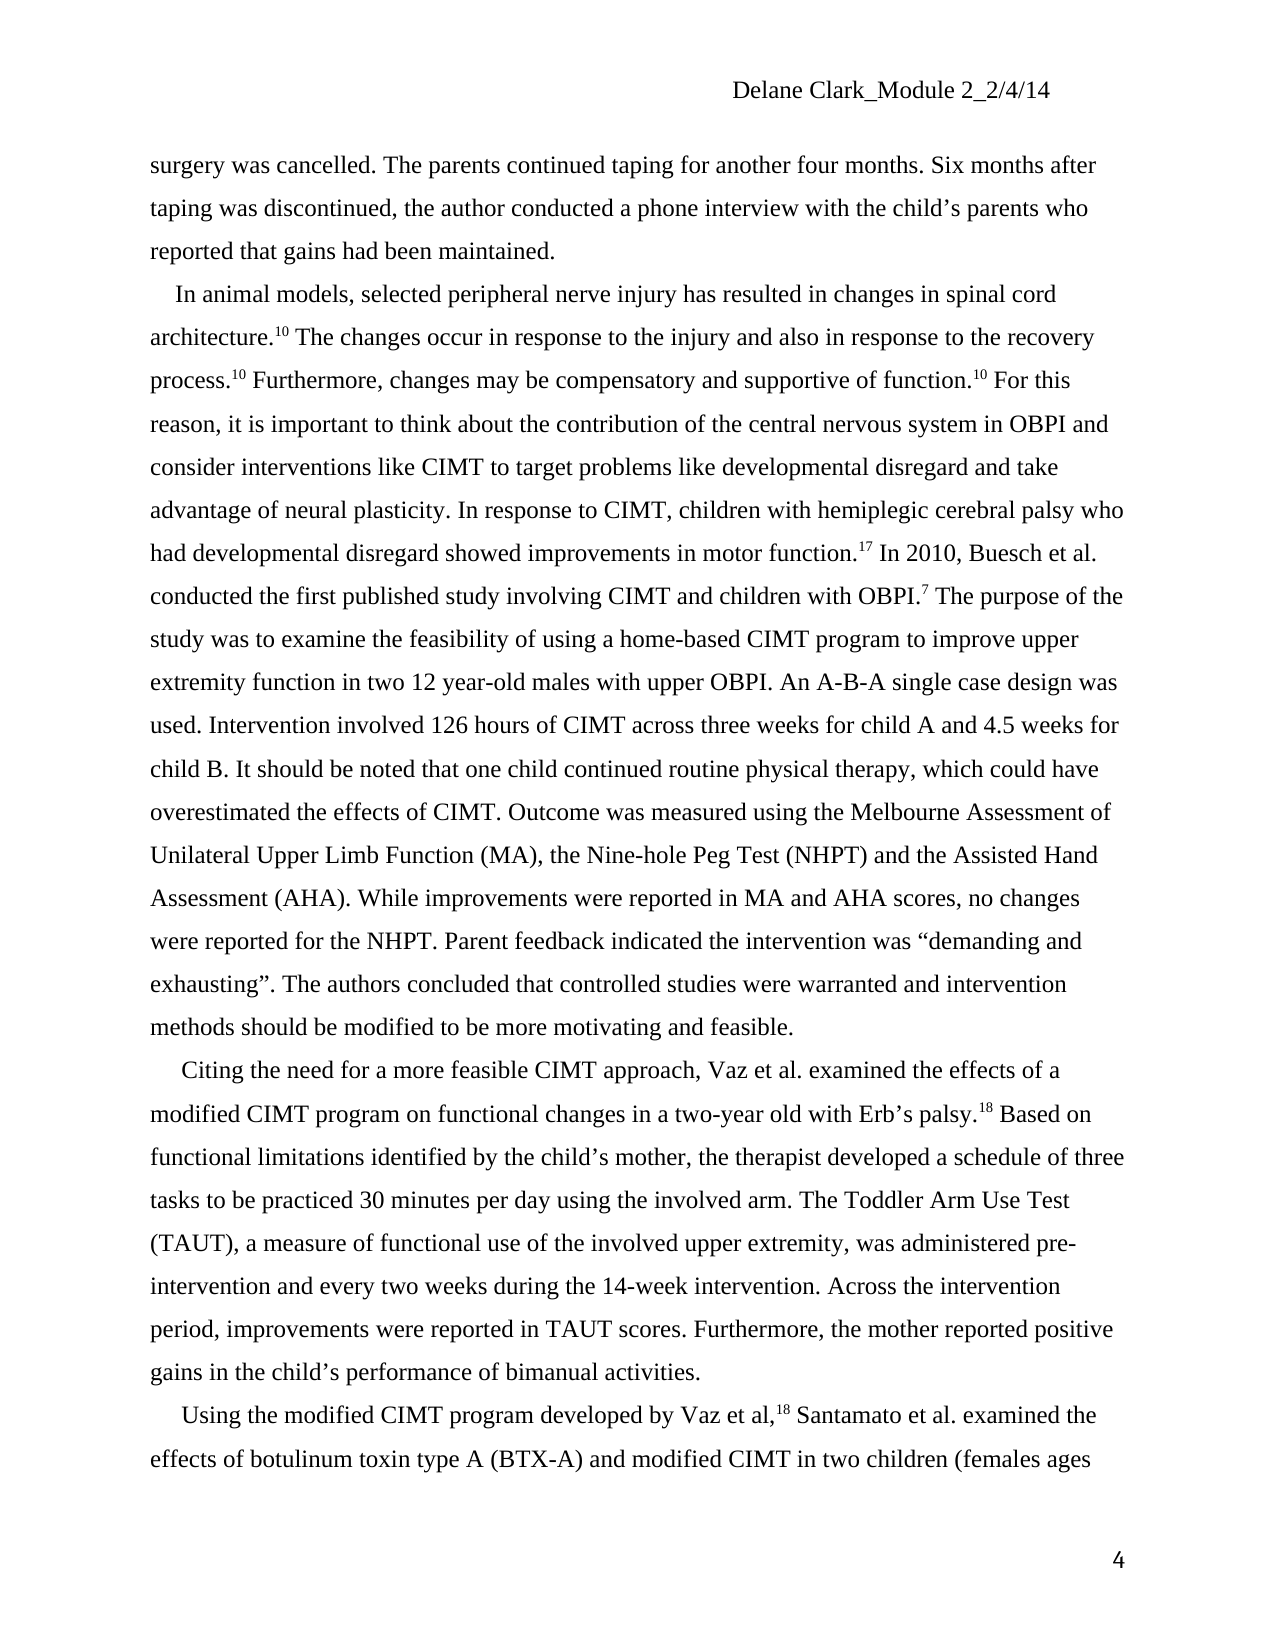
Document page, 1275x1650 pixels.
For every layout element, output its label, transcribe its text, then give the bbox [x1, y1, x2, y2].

text In animal models, selected peripheral nerve injury has resulted in changes in spinal cord architecture.10 The changes occur in response to the injury and also in response to the recovery process.10 Furthermore, changes may be compensatory and supportive of function.10 For this reason, it is important to think about the contribution of the central nervous system in OBPI and consider interventions like CIMT to target problems like developmental disregard and take advantage of neural plasticity. In response to CIMT, children with hemiplegic cerebral palsy who had developmental disregard showed improvements in motor function.17 In 2010, Buesch et al. conducted the first published study involving CIMT and children with OBPI.7 The purpose of the study was to examine the feasibility of using a home-based CIMT program to improve upper extremity function in two 12 year-old males with upper OBPI. An A-B-A single case design was used. Intervention involved 126 hours of CIMT across three weeks for child A and 4.5 weeks for child B. It should be noted that one child continued routine physical therapy, which could have overestimated the effects of CIMT. Outcome was measured using the Melbourne Assessment of Unilateral Upper Limb Function (MA), the Nine-hole Peg Test (NHPT) and the Assisted Hand Assessment (AHA). While improvements were reported in MA and AHA scores, no changes were reported for the NHPT. Parent feedback indicated the intervention was “demanding and exhausting”. The authors concluded that controlled studies were warranted and intervention methods should be modified to be more motivating and feasible. [150, 279, 1125, 1041]
text Citing the need for a more feasible CIMT approach, Vaz et al. examined the effects of a modified CIMT program on functional changes in a two-year old with Erb’s palsy.18 Based on functional limitations identified by the child’s mother, the therapist developed a schedule of three tasks to be practiced 30 minutes per day using the involved arm. The Toddler Arm Use Test (TAUT), a measure of functional use of the involved upper extremity, was administered pre-intervention and every two weeks during the 14-week intervention. Across the intervention period, improvements were reported in TAUT scores. Furthermore, the mother reported positive gains in the child’s performance of bimanual activities. [150, 1056, 1125, 1386]
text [150, 150, 1125, 265]
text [150, 1401, 1125, 1472]
